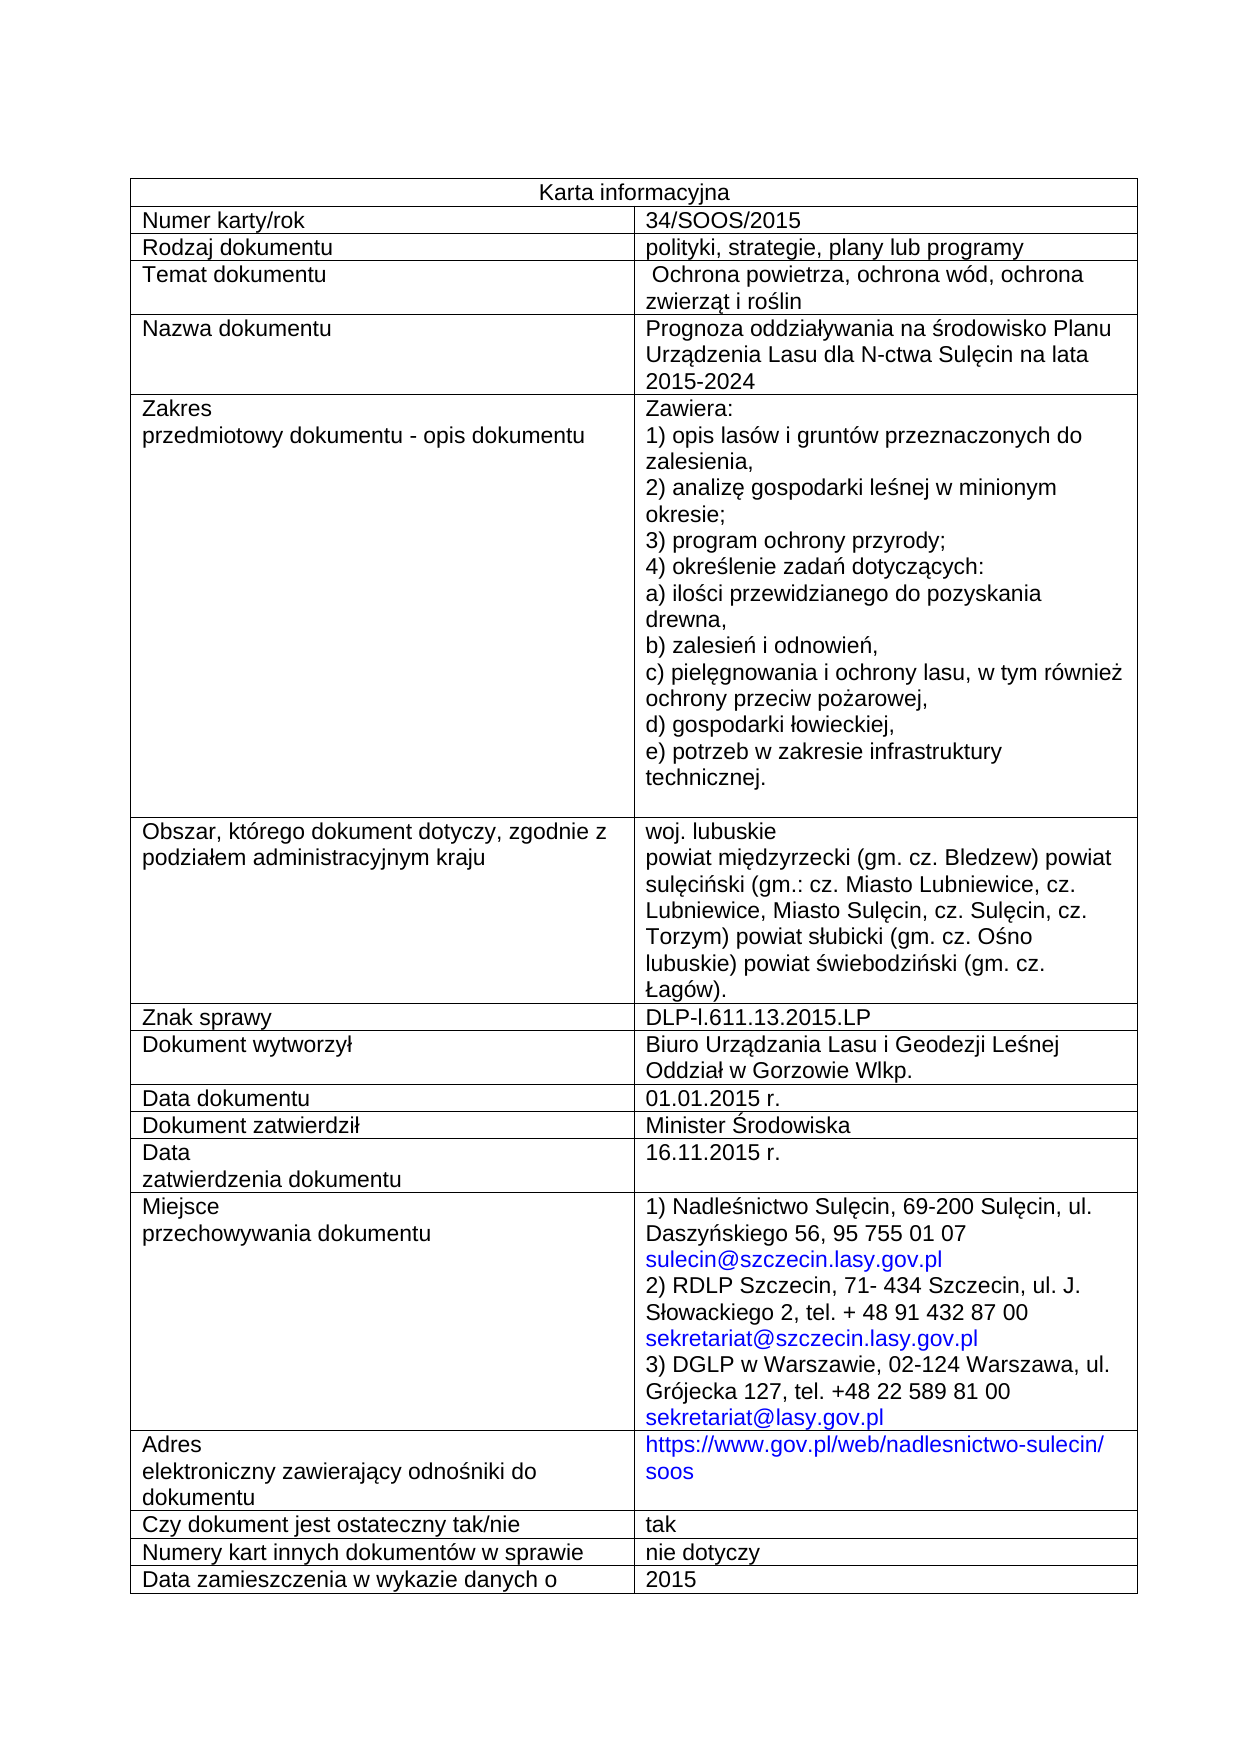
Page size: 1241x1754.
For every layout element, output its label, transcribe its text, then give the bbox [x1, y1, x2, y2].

table_cell 01.01.2015 r. [635, 1085, 1137, 1111]
table_cell Biuro Urządzania Lasu i Geodezji Leśnej Oddział w Gorzowie Wlkp. [635, 1031, 1137, 1083]
table_cell Czy dokument jest ostateczny tak/nie [131, 1511, 634, 1538]
table_cell https://www.gov.pl/web/nadlesnictwo-sulecin/soos [635, 1431, 1137, 1510]
table_cell Miejsce przechowywania dokumentu [131, 1193, 634, 1430]
table_cell Data dokumentu [131, 1085, 634, 1111]
table_cell Dokument zatwierdził [131, 1112, 634, 1138]
table_cell Nazwa dokumentu [131, 315, 634, 394]
table_cell Numer karty/rok [131, 207, 634, 233]
table_cell Zakres przedmiotowy dokumentu - opis dokumentu [131, 395, 634, 817]
table_cell Temat dokumentu [131, 261, 634, 314]
table_cell Znak sprawy [131, 1004, 634, 1030]
table_cell Obszar, którego dokument dotyczy, zgodnie z podziałem administracyjnym kraju [131, 818, 634, 1002]
table_cell Data zatwierdzenia dokumentu [131, 1139, 634, 1192]
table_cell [131, 1566, 634, 1593]
table_cell 1) Nadleśnictwo Sulęcin, 69-200 Sulęcin, ul. Daszyńskiego 56, 95 755 01 07 sulecin@szczecin.lasy.gov.pl 2) RDLP Szczecin, 71- 434 Szczecin, ul. J. Słowackiego 2, tel. + 48 91 432 87 00 sekretariat@szczecin.lasy.gov.pl 3) DGLP w Warszawie, 02-124 Warszawa, ul. Grójecka 127, tel. +48 22 589 81 00 sekretariat@lasy.gov.pl [635, 1193, 1137, 1430]
table_cell Dokument wytworzył [131, 1031, 634, 1083]
table_cell Rodzaj dokumentu [131, 234, 634, 260]
table_cell Numery kart innych dokumentów w sprawie [131, 1539, 634, 1565]
table_cell Prognoza oddziaływania na środowisko Planu Urządzenia Lasu dla N-ctwa Sulęcin na lata 2015-2024 [635, 315, 1137, 394]
table_header Karta informacyjna [131, 179, 1137, 206]
table_cell tak [635, 1511, 1137, 1538]
table_cell nie dotyczy [635, 1539, 1137, 1565]
table_cell Adres elektroniczny zawierający odnośniki do dokumentu [131, 1431, 634, 1510]
table_cell Minister Środowiska [635, 1112, 1137, 1138]
table_cell polityki, strategie, plany lub programy [635, 234, 1137, 260]
table_cell Zawiera: 1) opis lasów i gruntów przeznaczonych do zalesienia, 2) analizę gospodarki leśnej w minionym okresie; 3) program ochrony przyrody; 4) określenie zadań dotyczących: a) ilości przewidzianego do pozyskania drewna, b) zalesień i odnowień, c) pielęgnowania i ochrony lasu, w tym również ochrony przeciw pożarowej, d) gospodarki łowieckiej, e) potrzeb w zakresie infrastruktury technicznej. [635, 395, 1137, 817]
table_cell DLP-l.611.13.2015.LP [635, 1004, 1137, 1030]
table_cell Ochrona powietrza, ochrona wód, ochrona zwierząt i roślin [635, 261, 1137, 314]
table_cell 2015 [635, 1566, 1137, 1593]
table_cell woj. lubuskie powiat międzyrzecki (gm. cz. Bledzew) powiat sulęciński (gm.: cz. Miasto Lubniewice, cz. Lubniewice, Miasto Sulęcin, cz. Sulęcin, cz. Torzym) powiat słubicki (gm. cz. Ośno lubuskie) powiat świebodziński (gm. cz. Łagów). [635, 818, 1137, 1002]
table_cell 34/SOOS/2015 [635, 207, 1137, 233]
table_cell 16.11.2015 r. [635, 1139, 1137, 1192]
